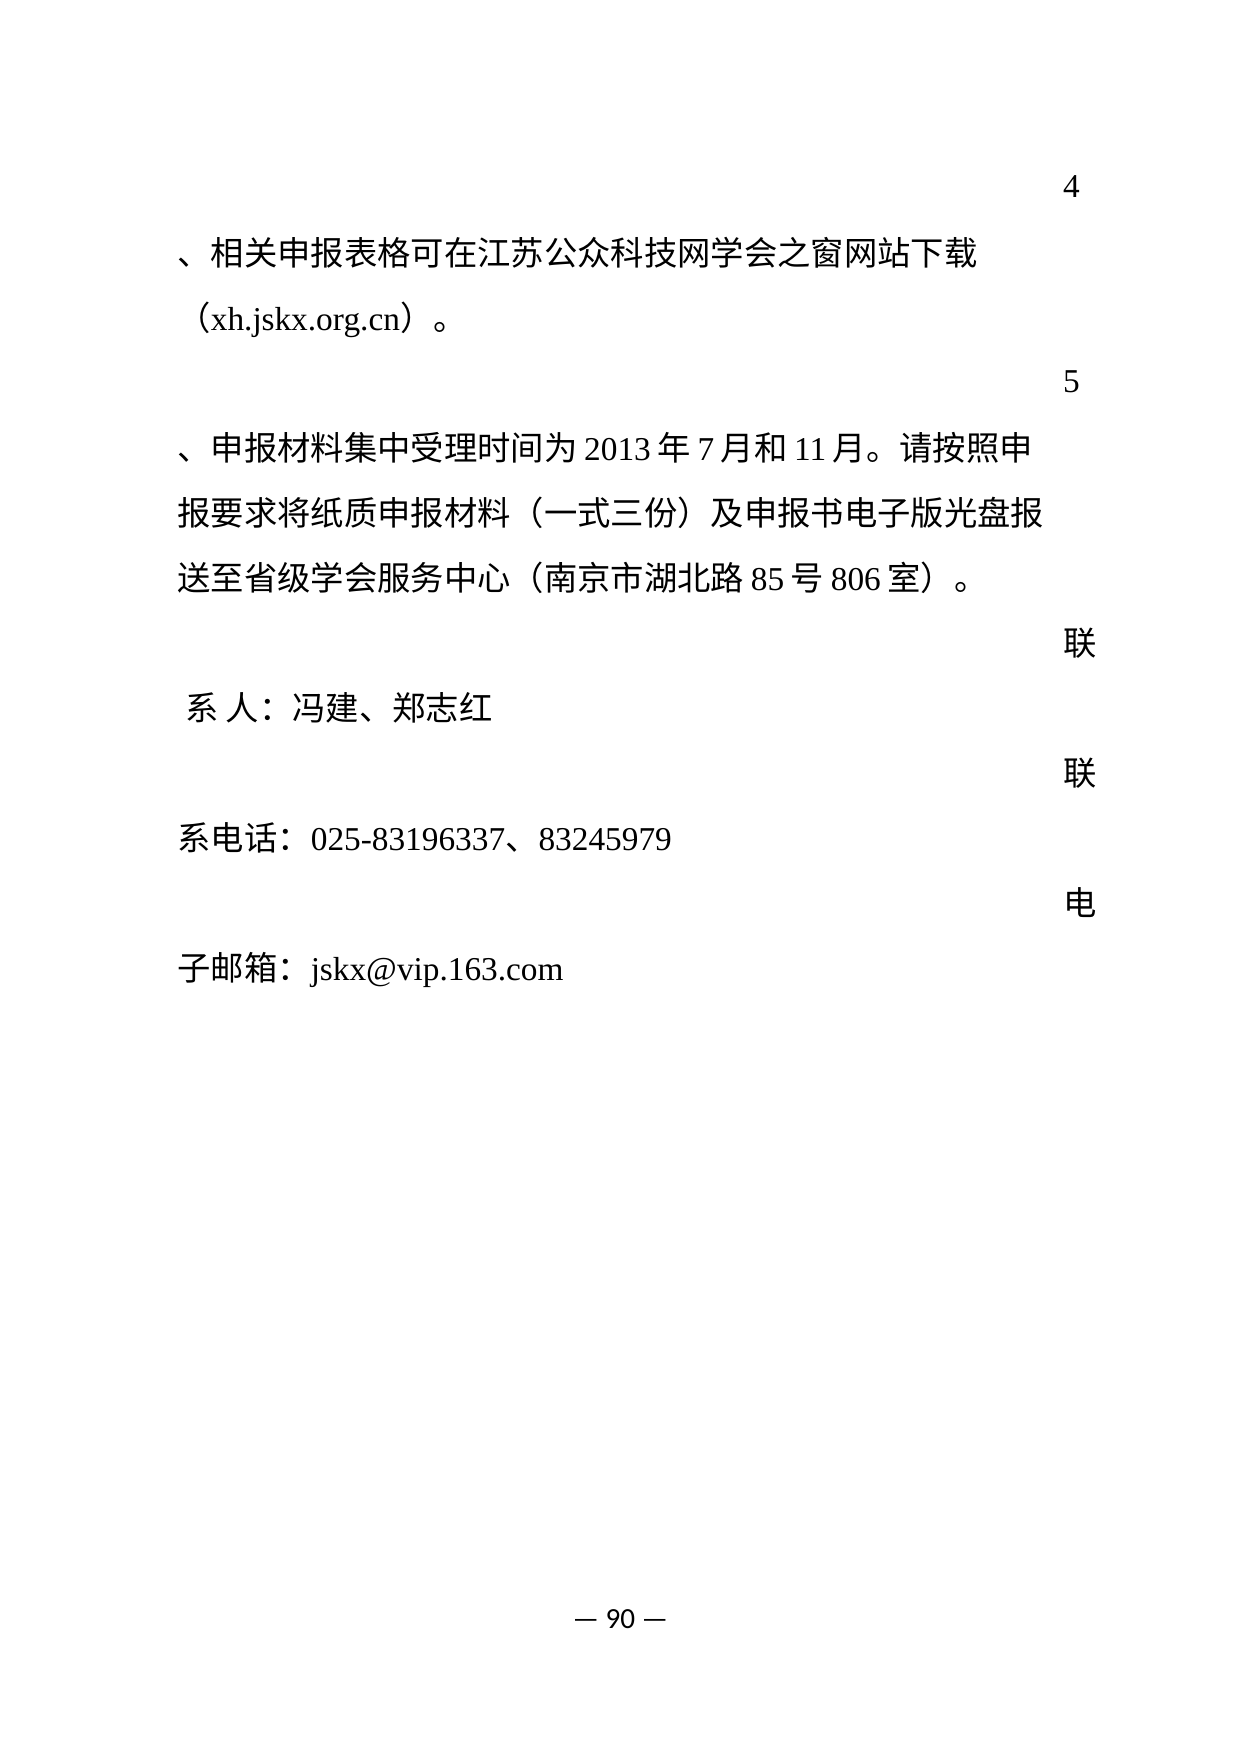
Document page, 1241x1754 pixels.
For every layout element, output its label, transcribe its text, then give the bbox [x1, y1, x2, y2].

text 联 系 人：冯建、郑志红 [177, 608, 1063, 738]
text 4、相关申报表格可在江苏公众科技网学会之窗网站下载（xh.jskx.org.cn）。 [177, 153, 1063, 348]
text 5、申报材料集中受理时间为2013年7月和11月。请按照申报要求将纸质申报材料（一式三份）及申报书电子版光盘报送至省级学会服务中心（南京市湖北路85号806室）。 [177, 348, 1063, 608]
text 联系电话：025-83196337、83245979 [177, 738, 1063, 868]
text 电子邮箱：jskx@vip.163.com [177, 868, 1063, 998]
